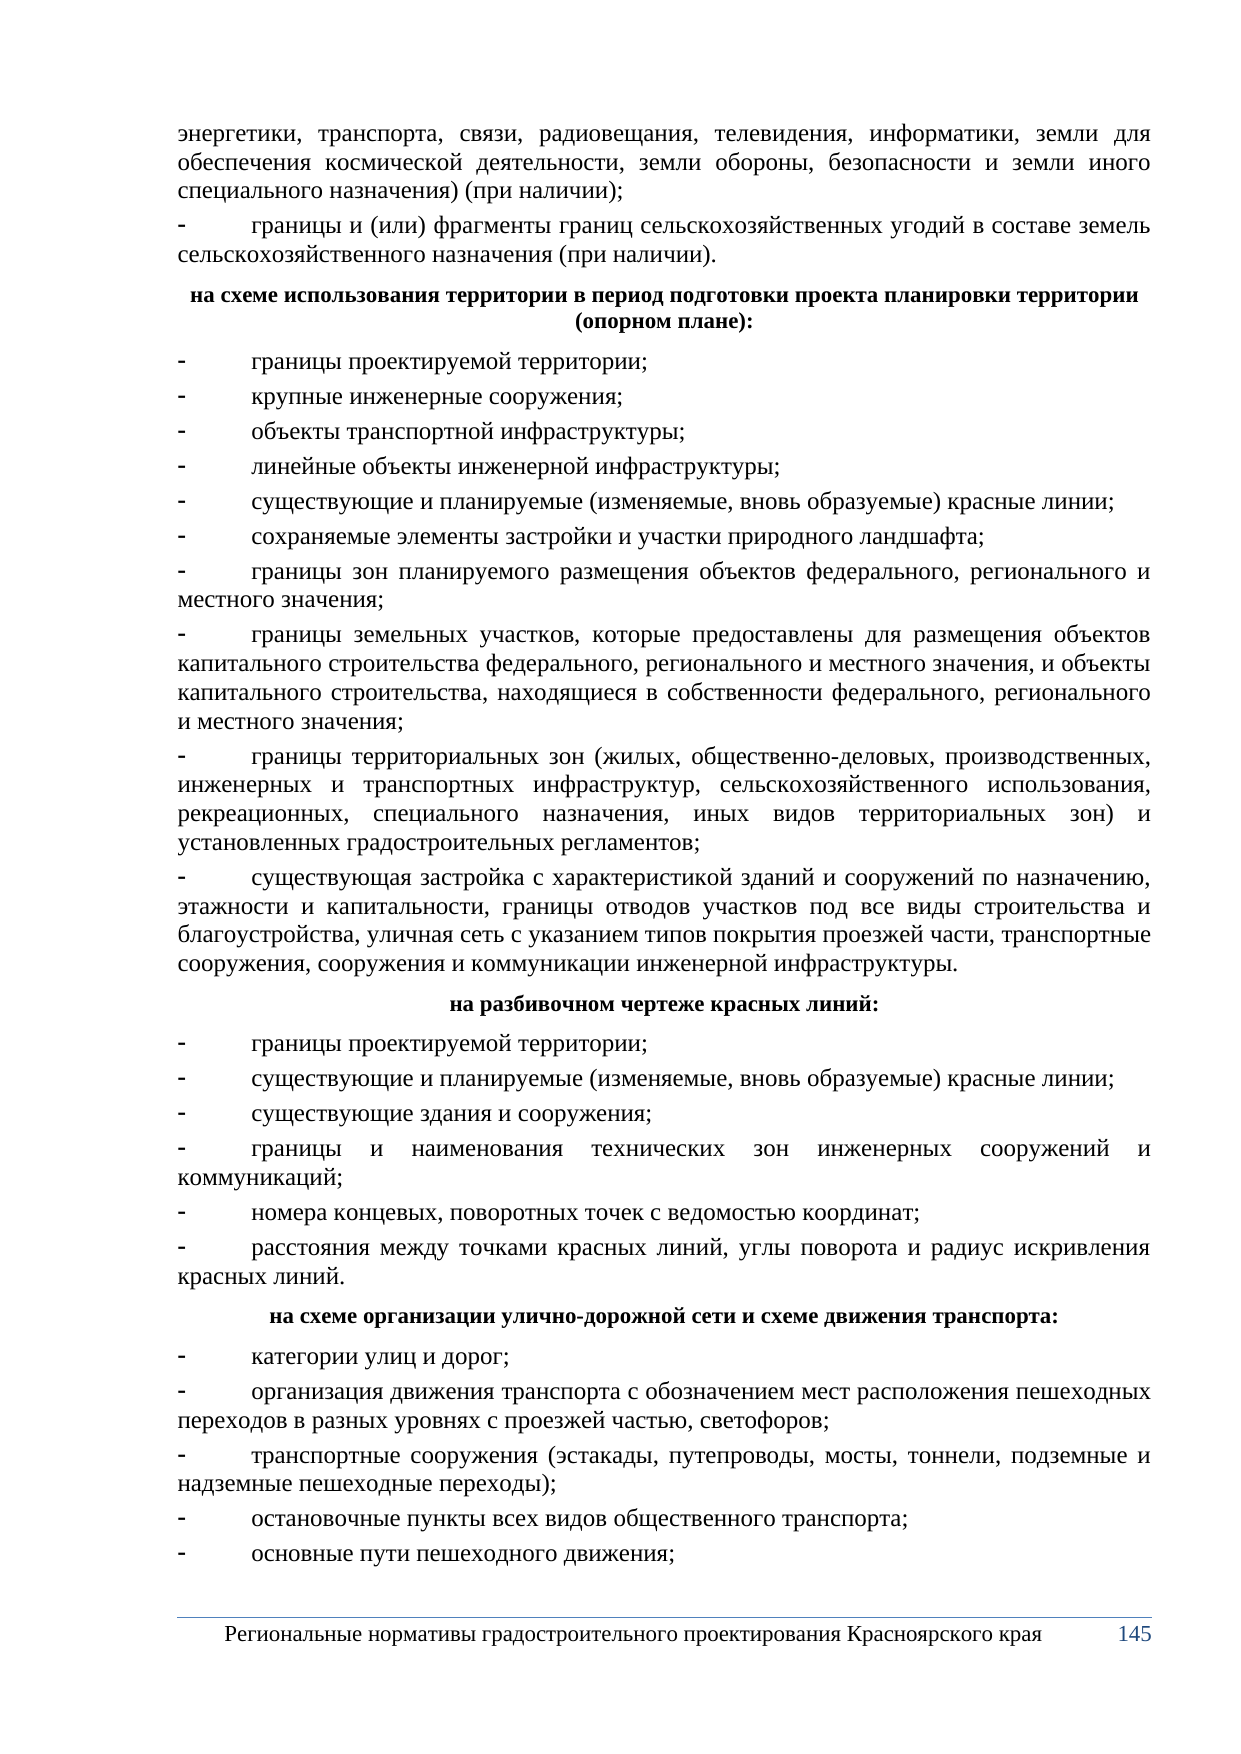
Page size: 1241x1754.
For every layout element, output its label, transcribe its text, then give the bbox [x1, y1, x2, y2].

list границы территориальных зон (жилых, общественно-деловых, производственных, инженерных и транспортных инфраструктур, сельскохозяйственного использования, рекреационных, специального назначения, иных видов территориальных зон) и установленных градостроительных регламентов; [177, 741, 1152, 856]
list объекты транспортной инфраструктуры; [177, 416, 1152, 444]
list границы земельных участков, которые предоставлены для размещения объектов капитального строительства федерального, регионального и местного значения, и объекты капитального строительства, находящиеся в собственности федерального, регионального и местного значения; [177, 619, 1152, 734]
list остановочные пункты всех видов общественного транспорта; [177, 1503, 1152, 1532]
list существующие и планируемые (изменяемые, вновь образуемые) красные линии; [177, 486, 1152, 514]
text на схеме использования территории в период подготовки проекта планировки территории (опорном плане): [177, 281, 1152, 333]
list расстояния между точками красных линий, углы поворота и радиус искривления красных линий. [177, 1232, 1152, 1290]
list существующая застройка с характеристикой зданий и сооружений по назначению, этажности и капитальности, границы отводов участков под все виды строительства и благоустройства, уличная сеть с указанием типов покрытия проезжей части, транспортные сооружения, сооружения и коммуникации инженерной инфраструктуры. [177, 862, 1152, 977]
list номера концевых, поворотных точек с ведомостью координат; [177, 1197, 1152, 1226]
list границы проектируемой территории; [177, 1028, 1152, 1057]
list категории улиц и дорог; [177, 1341, 1152, 1370]
list линейные объекты инженерной инфраструктуры; [177, 451, 1152, 479]
list границы проектируемой территории; [177, 346, 1152, 374]
list границы и наименования технических зон инженерных сооружений и коммуникаций; [177, 1133, 1152, 1191]
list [177, 118, 1152, 204]
list существующие здания и сооружения; [177, 1098, 1152, 1127]
list сохраняемые элементы застройки и участки природного ландшафта; [177, 521, 1152, 549]
text на схеме организации улично-дорожной сети и схеме движения транспорта: [177, 1302, 1152, 1328]
list транспортные сооружения (эстакады, путепроводы, мосты, тоннели, подземные и надземные пешеходные переходы); [177, 1440, 1152, 1497]
list границы и (или) фрагменты границ сельскохозяйственных угодий в составе земель сельскохозяйственного назначения (при наличии). [177, 211, 1152, 268]
list крупные инженерные сооружения; [177, 381, 1152, 409]
list границы зон планируемого размещения объектов федерального, регионального и местного значения; [177, 556, 1152, 613]
list основные пути пешеходного движения; [177, 1538, 1152, 1567]
list организация движения транспорта с обозначением мест расположения пешеходных переходов в разных уровнях с проезжей частью, светофоров; [177, 1376, 1152, 1433]
list существующие и планируемые (изменяемые, вновь образуемые) красные линии; [177, 1063, 1152, 1092]
text на разбивочном чертеже красных линий: [177, 989, 1152, 1016]
